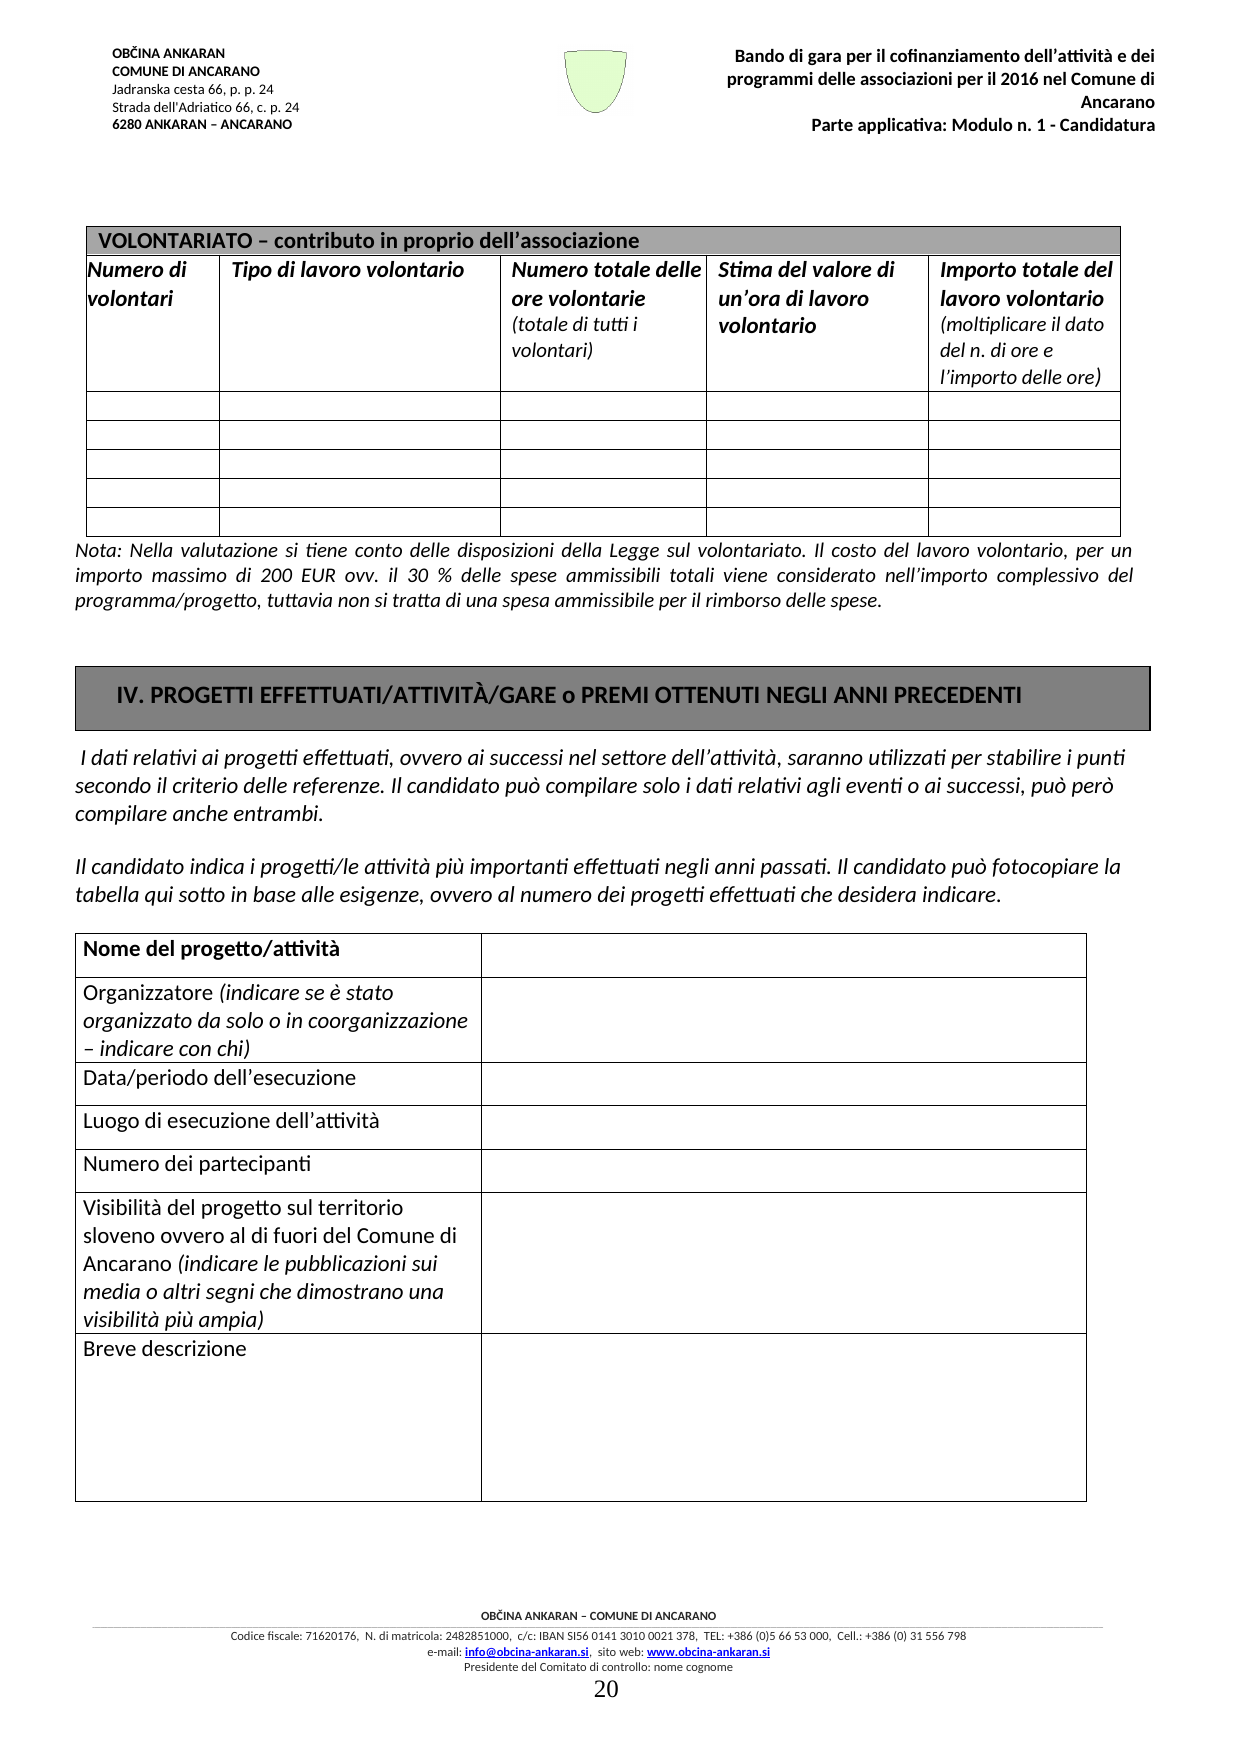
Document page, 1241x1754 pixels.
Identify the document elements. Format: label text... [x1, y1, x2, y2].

table_cell [87, 450, 219, 478]
table_cell Numero di volontari [87, 256, 219, 391]
table_cell [929, 421, 1120, 449]
table_cell [482, 978, 1086, 1062]
table_cell Organizzatore (indicare se è stato organizzato da solo o in coorganizzazione – indicare con chi) [76, 978, 481, 1062]
table_cell [707, 450, 928, 478]
table_cell [929, 450, 1120, 478]
table_cell [482, 1106, 1086, 1148]
table_cell [482, 1193, 1086, 1333]
table_header [482, 934, 1086, 977]
table_cell [220, 479, 500, 507]
table_header VOLONTARIATO – contributo in proprio dell’associazione [87, 227, 1120, 254]
table_cell [482, 1063, 1086, 1105]
table_cell Tipo di lavoro volontario [220, 256, 500, 391]
table_header Nome del progetto/attività [76, 934, 481, 977]
table_cell [87, 392, 219, 419]
table_cell Data/periodo dell’esecuzione [76, 1063, 481, 1105]
picture [557, 44, 635, 116]
table_cell [707, 392, 928, 419]
table_cell [482, 1334, 1086, 1501]
table_cell Breve descrizione [76, 1334, 481, 1501]
table_cell [929, 479, 1120, 507]
table_cell [220, 392, 500, 419]
table_cell [501, 508, 706, 536]
table_cell [501, 392, 706, 419]
table_cell [482, 1150, 1086, 1192]
table_cell [220, 421, 500, 449]
table_cell Luogo di esecuzione dell’attività [76, 1106, 481, 1148]
table_cell [87, 508, 219, 536]
table_header IV. PROGETTI EFFETTUATI/ATTIVITÀ/GARE o PREMI OTTENUTI NEGLI ANNI PRECEDENTI [76, 667, 1149, 730]
text Nota: Nella valutazione si tiene conto delle disposizioni della Legge sul volontariato. Il costo del lavoro volontario, per un importo massimo di 200 EUR ovv. il 30 % delle spese ammissibili totali viene considerato nell’importo complessivo del programma/progetto, tuttavia non si tratta di una spesa ammissibile per il rimborso delle spese. [75, 537, 1137, 613]
table_cell [929, 392, 1120, 419]
table_cell [929, 508, 1120, 536]
table_cell Importo totale del lavoro volontario (moltiplicare il dato del n. di ore e l’importo delle ore) [929, 256, 1120, 391]
table_cell Stima del valore di un’ora di lavoro volontario [707, 256, 928, 391]
text I dati relativi ai progetti effettuati, ovvero ai successi nel settore dell’attività, saranno utilizzati per stabilire i punti secondo il criterio delle referenze. Il candidato può compilare solo i dati relativi agli eventi o ai successi, può però compilare anche entrambi. [75, 743, 1137, 827]
table_cell [220, 508, 500, 536]
table_cell [501, 421, 706, 449]
table_cell Visibilità del progetto sul territorio sloveno ovvero al di fuori del Comune di Ancarano (indicare le pubblicazioni sui media o altri segni che dimostrano una visibilità più ampia) [76, 1193, 481, 1333]
table_cell [87, 479, 219, 507]
table_cell [220, 450, 500, 478]
table_cell [707, 508, 928, 536]
table_cell Numero totale delle ore volontarie (totale di tutti i volontari) [501, 256, 706, 391]
table_cell [87, 421, 219, 449]
table_cell [707, 421, 928, 449]
table_cell [501, 479, 706, 507]
text Il candidato indica i progetti/le attività più importanti effettuati negli anni passati. Il candidato può fotocopiare la tabella qui sotto in base alle esigenze, ovvero al numero dei progetti effettuati che desidera indicare. [75, 852, 1137, 908]
table_cell [707, 479, 928, 507]
table_cell Numero dei partecipanti [76, 1150, 481, 1192]
table_cell [501, 450, 706, 478]
